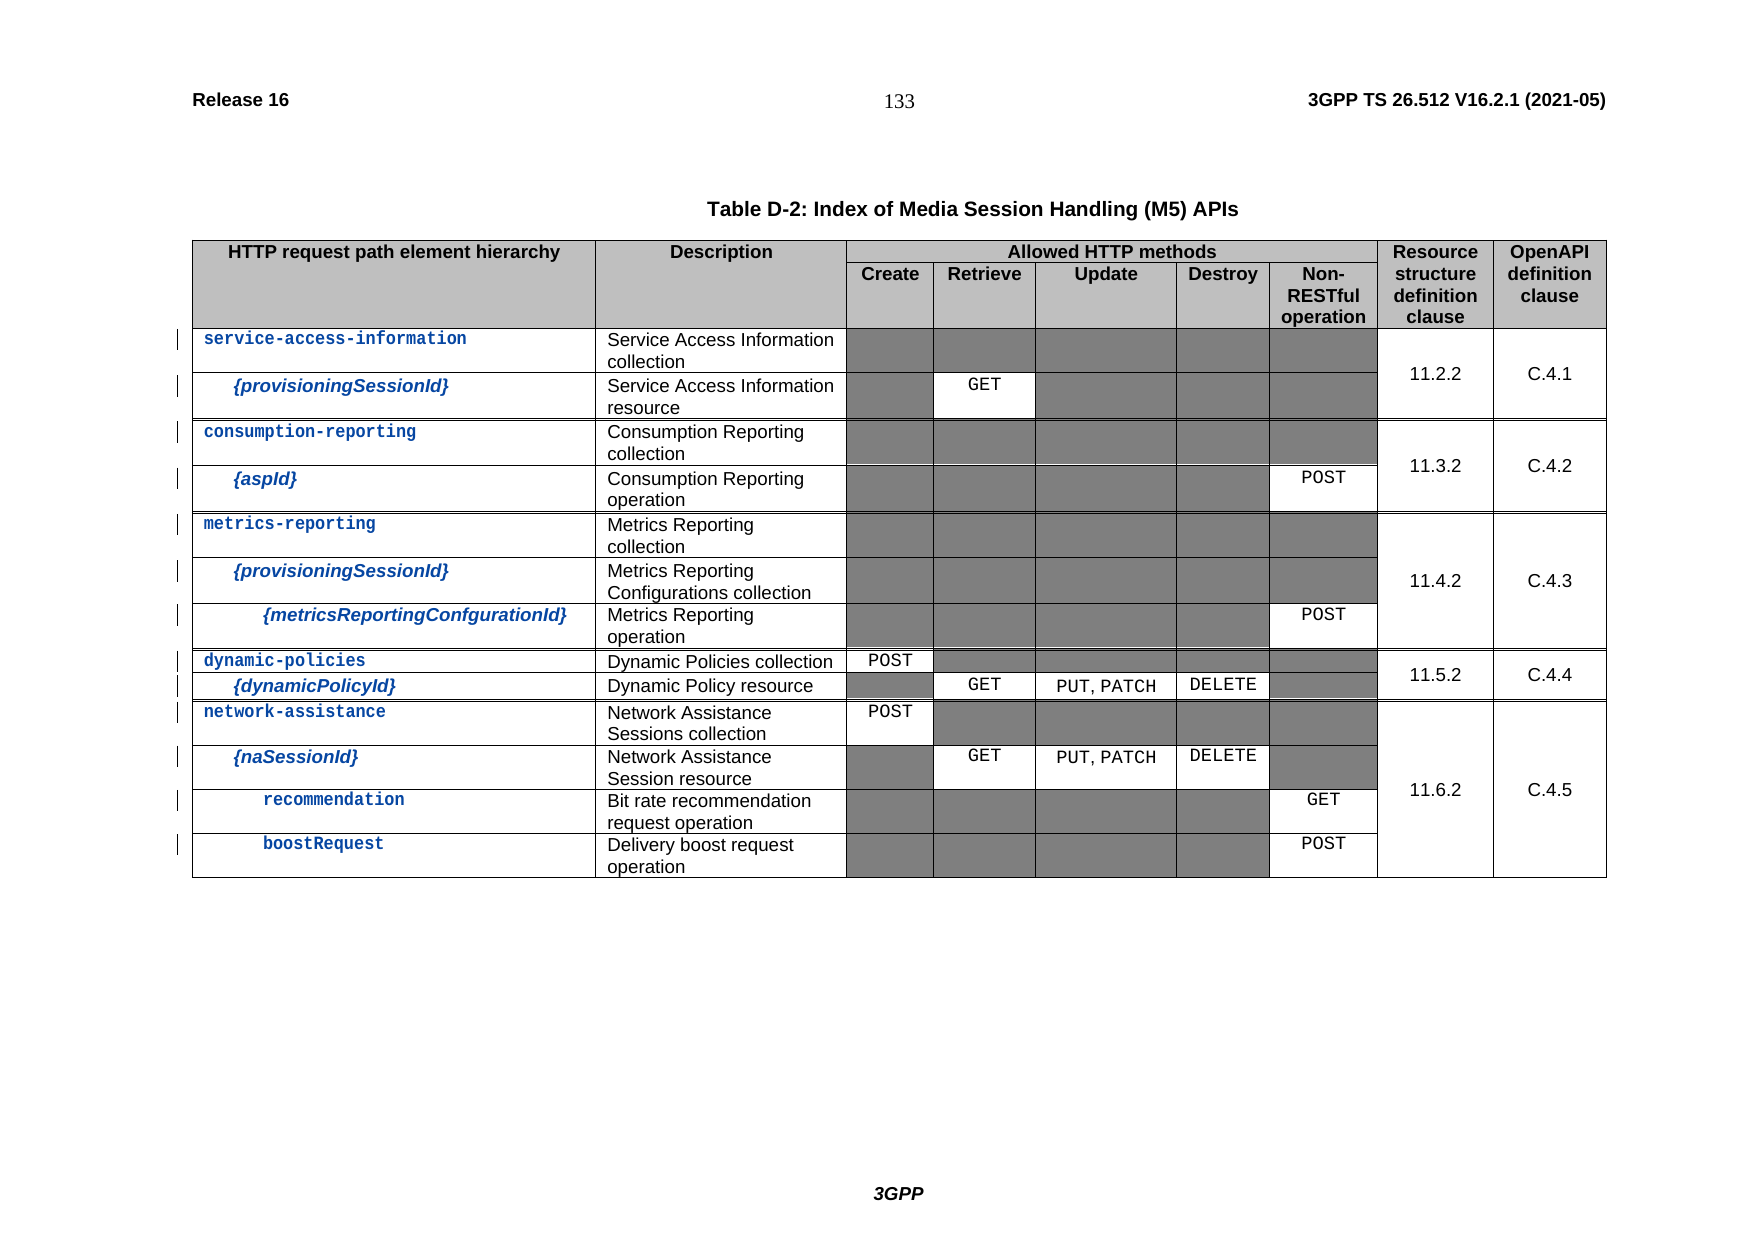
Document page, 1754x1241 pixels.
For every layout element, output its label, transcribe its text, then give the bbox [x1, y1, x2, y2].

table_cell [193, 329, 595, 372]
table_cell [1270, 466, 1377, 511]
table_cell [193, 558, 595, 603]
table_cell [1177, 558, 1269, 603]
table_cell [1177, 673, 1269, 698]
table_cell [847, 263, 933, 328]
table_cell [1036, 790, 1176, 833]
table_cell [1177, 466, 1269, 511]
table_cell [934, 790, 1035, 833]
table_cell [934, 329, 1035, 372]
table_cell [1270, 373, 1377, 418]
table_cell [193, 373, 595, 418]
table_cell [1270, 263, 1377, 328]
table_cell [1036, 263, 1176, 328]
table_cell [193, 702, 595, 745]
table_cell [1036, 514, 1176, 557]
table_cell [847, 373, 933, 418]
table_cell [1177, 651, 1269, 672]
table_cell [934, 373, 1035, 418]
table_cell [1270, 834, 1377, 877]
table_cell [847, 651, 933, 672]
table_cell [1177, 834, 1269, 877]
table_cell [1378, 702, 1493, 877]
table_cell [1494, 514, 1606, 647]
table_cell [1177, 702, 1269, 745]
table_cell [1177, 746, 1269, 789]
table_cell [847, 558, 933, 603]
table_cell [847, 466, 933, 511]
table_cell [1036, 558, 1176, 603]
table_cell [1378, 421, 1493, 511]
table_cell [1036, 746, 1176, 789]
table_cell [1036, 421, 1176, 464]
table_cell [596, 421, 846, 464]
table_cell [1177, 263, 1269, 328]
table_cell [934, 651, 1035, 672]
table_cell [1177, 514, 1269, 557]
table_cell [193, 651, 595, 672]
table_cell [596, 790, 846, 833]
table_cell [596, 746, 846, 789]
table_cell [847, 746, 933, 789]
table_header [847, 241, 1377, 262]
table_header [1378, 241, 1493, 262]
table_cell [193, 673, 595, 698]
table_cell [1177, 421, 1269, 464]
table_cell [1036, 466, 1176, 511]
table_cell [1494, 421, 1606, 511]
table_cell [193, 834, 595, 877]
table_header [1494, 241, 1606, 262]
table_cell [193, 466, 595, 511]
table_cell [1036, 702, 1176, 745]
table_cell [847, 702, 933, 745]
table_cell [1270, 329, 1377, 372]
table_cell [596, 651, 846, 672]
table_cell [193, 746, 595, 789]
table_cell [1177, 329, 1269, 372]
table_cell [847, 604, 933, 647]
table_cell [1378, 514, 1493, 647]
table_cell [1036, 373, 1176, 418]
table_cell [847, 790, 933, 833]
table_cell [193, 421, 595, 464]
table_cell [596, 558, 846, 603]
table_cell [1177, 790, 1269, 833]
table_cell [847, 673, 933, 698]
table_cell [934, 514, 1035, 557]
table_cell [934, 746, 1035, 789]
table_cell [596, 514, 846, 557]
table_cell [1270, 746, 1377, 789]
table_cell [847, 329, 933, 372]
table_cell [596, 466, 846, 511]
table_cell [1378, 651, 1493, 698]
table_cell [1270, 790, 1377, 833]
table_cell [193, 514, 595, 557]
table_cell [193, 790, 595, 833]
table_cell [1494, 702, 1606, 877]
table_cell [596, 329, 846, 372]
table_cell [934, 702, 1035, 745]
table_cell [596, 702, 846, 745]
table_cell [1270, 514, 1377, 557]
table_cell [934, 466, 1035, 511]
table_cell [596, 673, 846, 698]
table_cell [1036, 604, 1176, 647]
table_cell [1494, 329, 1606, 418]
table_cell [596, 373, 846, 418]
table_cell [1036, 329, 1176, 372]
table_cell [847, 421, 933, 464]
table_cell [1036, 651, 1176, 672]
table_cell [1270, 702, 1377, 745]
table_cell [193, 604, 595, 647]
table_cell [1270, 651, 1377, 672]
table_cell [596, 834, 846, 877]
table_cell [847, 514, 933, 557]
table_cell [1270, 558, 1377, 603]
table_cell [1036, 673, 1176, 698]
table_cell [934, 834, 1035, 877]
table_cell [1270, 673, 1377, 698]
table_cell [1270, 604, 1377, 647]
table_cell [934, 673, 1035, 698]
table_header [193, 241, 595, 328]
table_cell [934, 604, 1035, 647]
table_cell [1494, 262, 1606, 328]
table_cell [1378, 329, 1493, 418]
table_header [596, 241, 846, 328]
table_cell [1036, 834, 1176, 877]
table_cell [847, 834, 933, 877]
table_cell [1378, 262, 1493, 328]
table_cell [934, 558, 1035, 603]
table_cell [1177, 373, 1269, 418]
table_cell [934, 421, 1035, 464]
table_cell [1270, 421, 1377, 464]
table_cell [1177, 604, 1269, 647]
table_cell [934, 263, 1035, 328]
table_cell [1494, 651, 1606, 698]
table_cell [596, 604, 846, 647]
text Table D-2: Index of Media Session Handling (M5) APIs [310, 197, 1606, 221]
